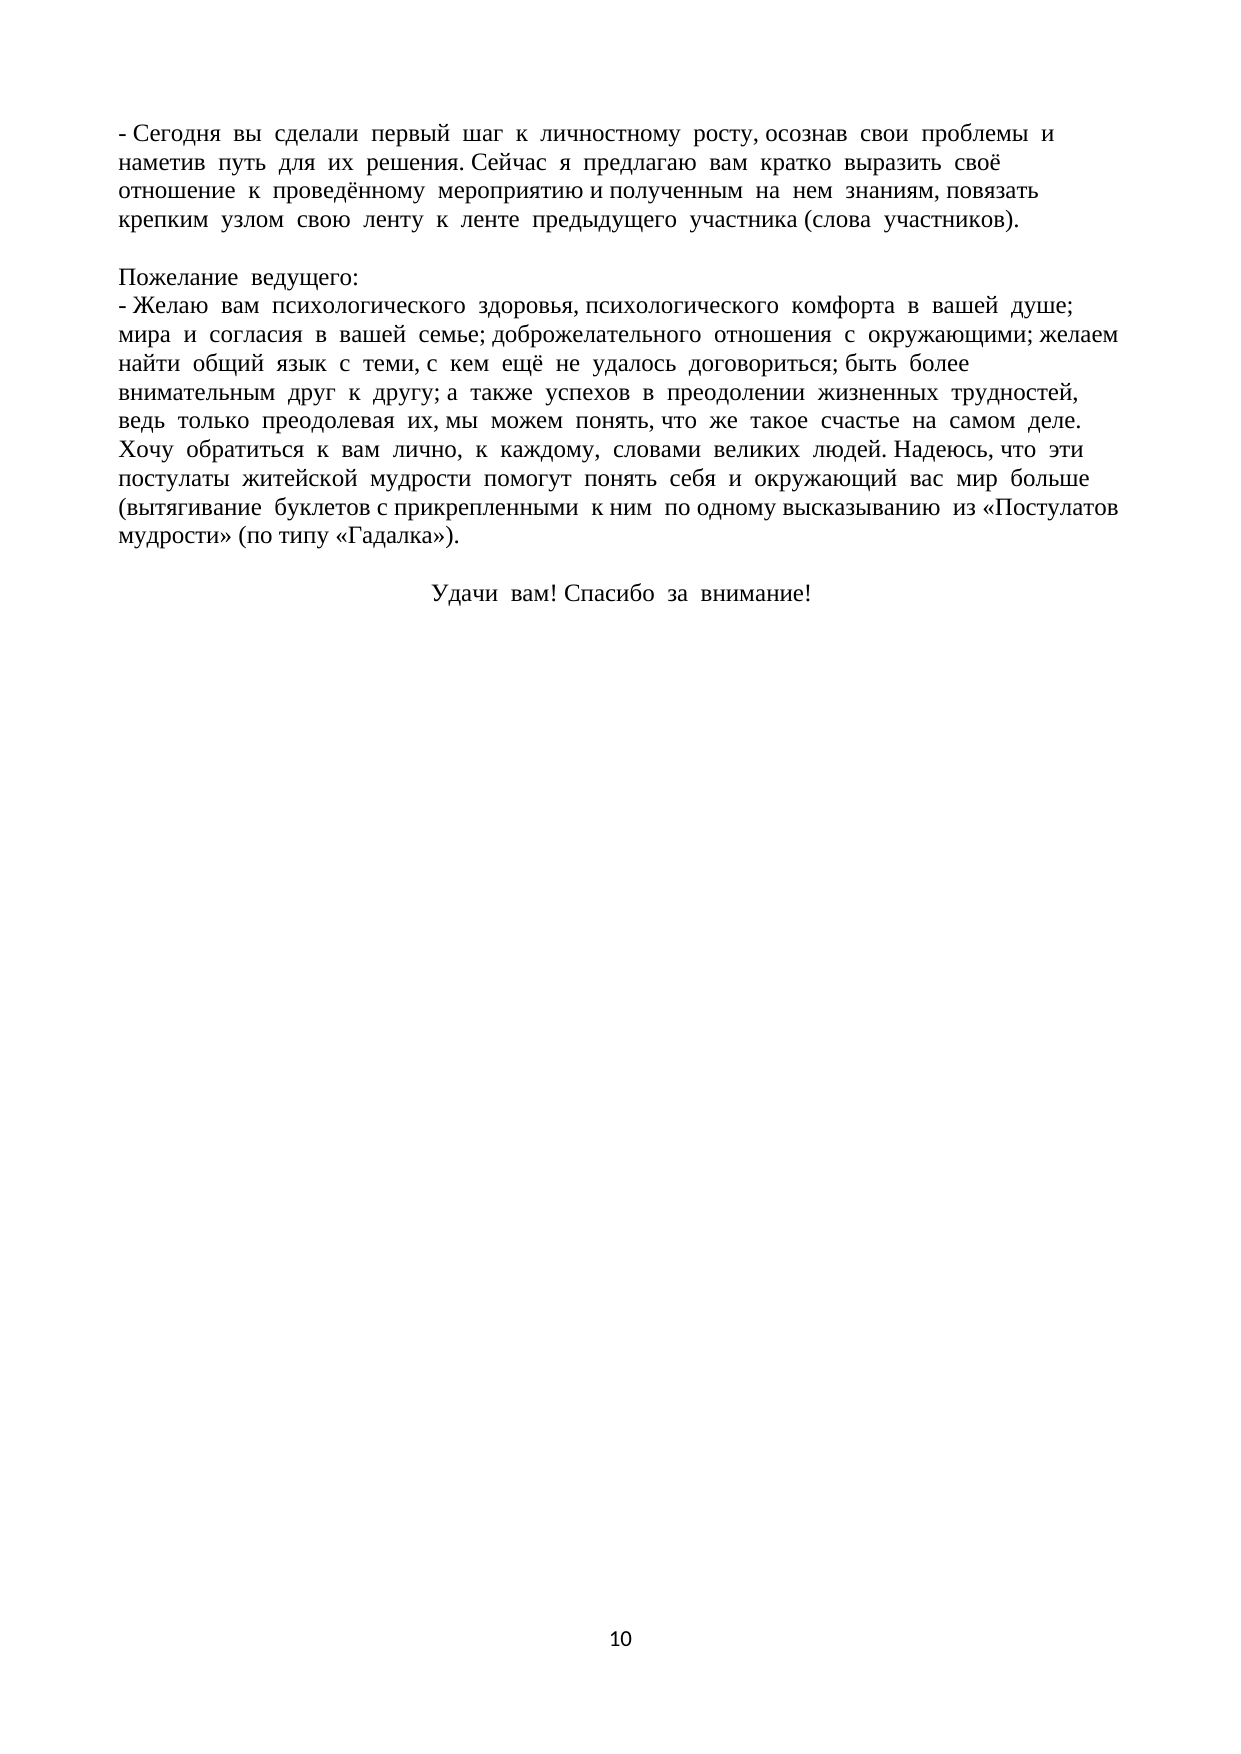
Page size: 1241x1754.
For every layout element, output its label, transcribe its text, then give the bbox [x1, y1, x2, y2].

text - Сегодня вы сделали первый шаг к личностному росту, осознав свои проблемы и наметив путь для их решения. Сейчас я предлагаю вам кратко выразить своё отношение к проведённому мероприятию и полученным на нем знаниям, повязать крепким узлом свою ленту к ленте предыдущего участника (слова участников). [118, 118, 1122, 233]
text Удачи вам! Спасибо за внимание! [118, 578, 1122, 607]
text - Желаю вам психологического здоровья, психологического комфорта в вашей душе; мира и согласия в вашей семье; доброжелательного отношения с окружающими; желаем найти общий язык с теми, с кем ещё не удалось договориться; быть более внимательным друг к другу; а также успехов в преодолении жизненных трудностей, ведь только преодолевая их, мы можем понять, что же такое счастье на самом деле. Хочу обратиться к вам лично, к каждому, словами великих людей. Надеюсь, что эти постулаты житейской мудрости помогут понять себя и окружающий вас мир больше (вытягивание буклетов с прикрепленными к ним по одному высказыванию из «Постулатов мудрости» (по типу «Гадалка»). [118, 291, 1122, 549]
text Пожелание ведущего: [118, 262, 1122, 291]
